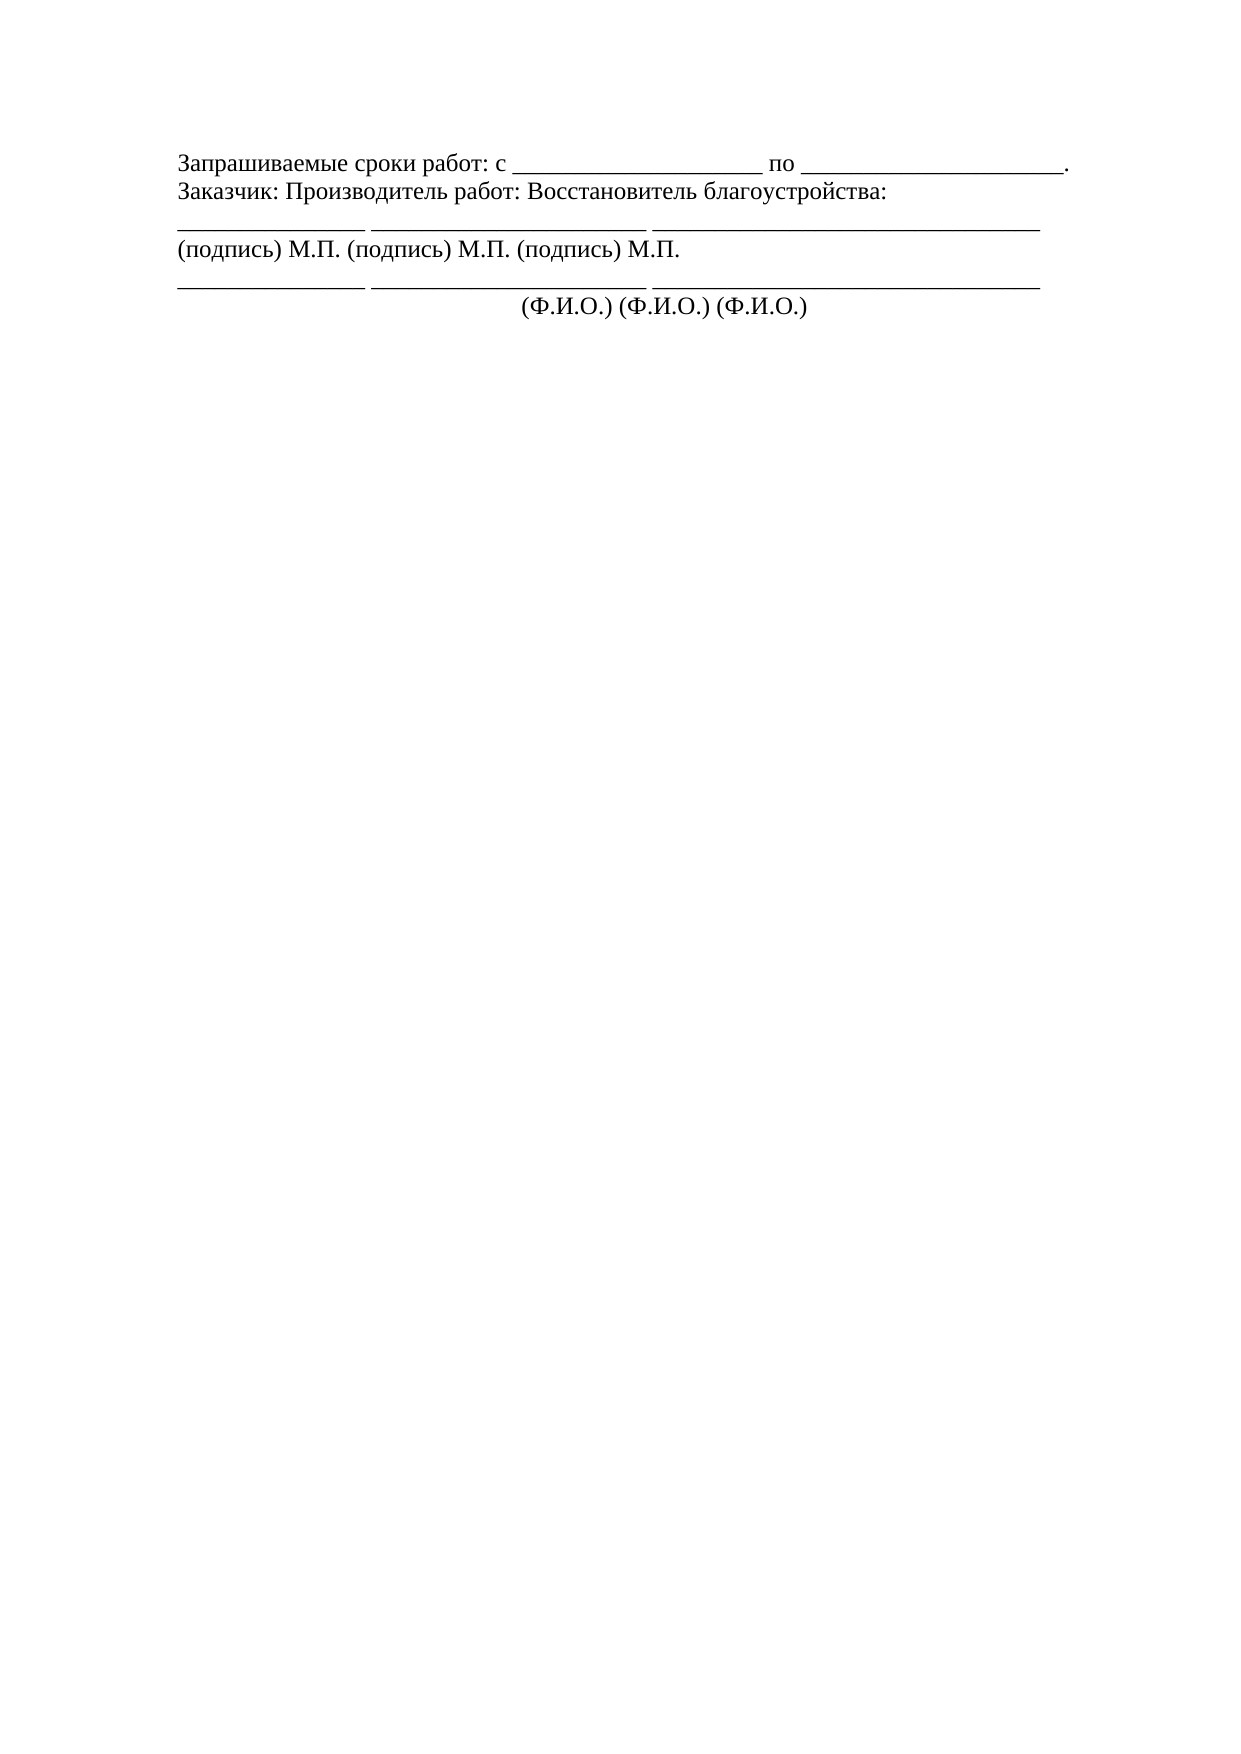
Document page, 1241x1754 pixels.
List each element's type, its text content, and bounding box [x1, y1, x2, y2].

text Заказчик: Производитель работ: Восстановитель благоустройства: [177, 176, 1152, 205]
text Запрашиваемые сроки работ: с ____________________ по _____________________. [177, 148, 1152, 176]
text _______________ ______________________ _______________________________ [177, 205, 1152, 234]
text (подпись) М.П. (подпись) М.П. (подпись) М.П. [177, 234, 1152, 263]
text _______________ ______________________ _______________________________ [177, 263, 1152, 291]
text (Ф.И.О.) (Ф.И.О.) (Ф.И.О.) [177, 291, 1152, 320]
